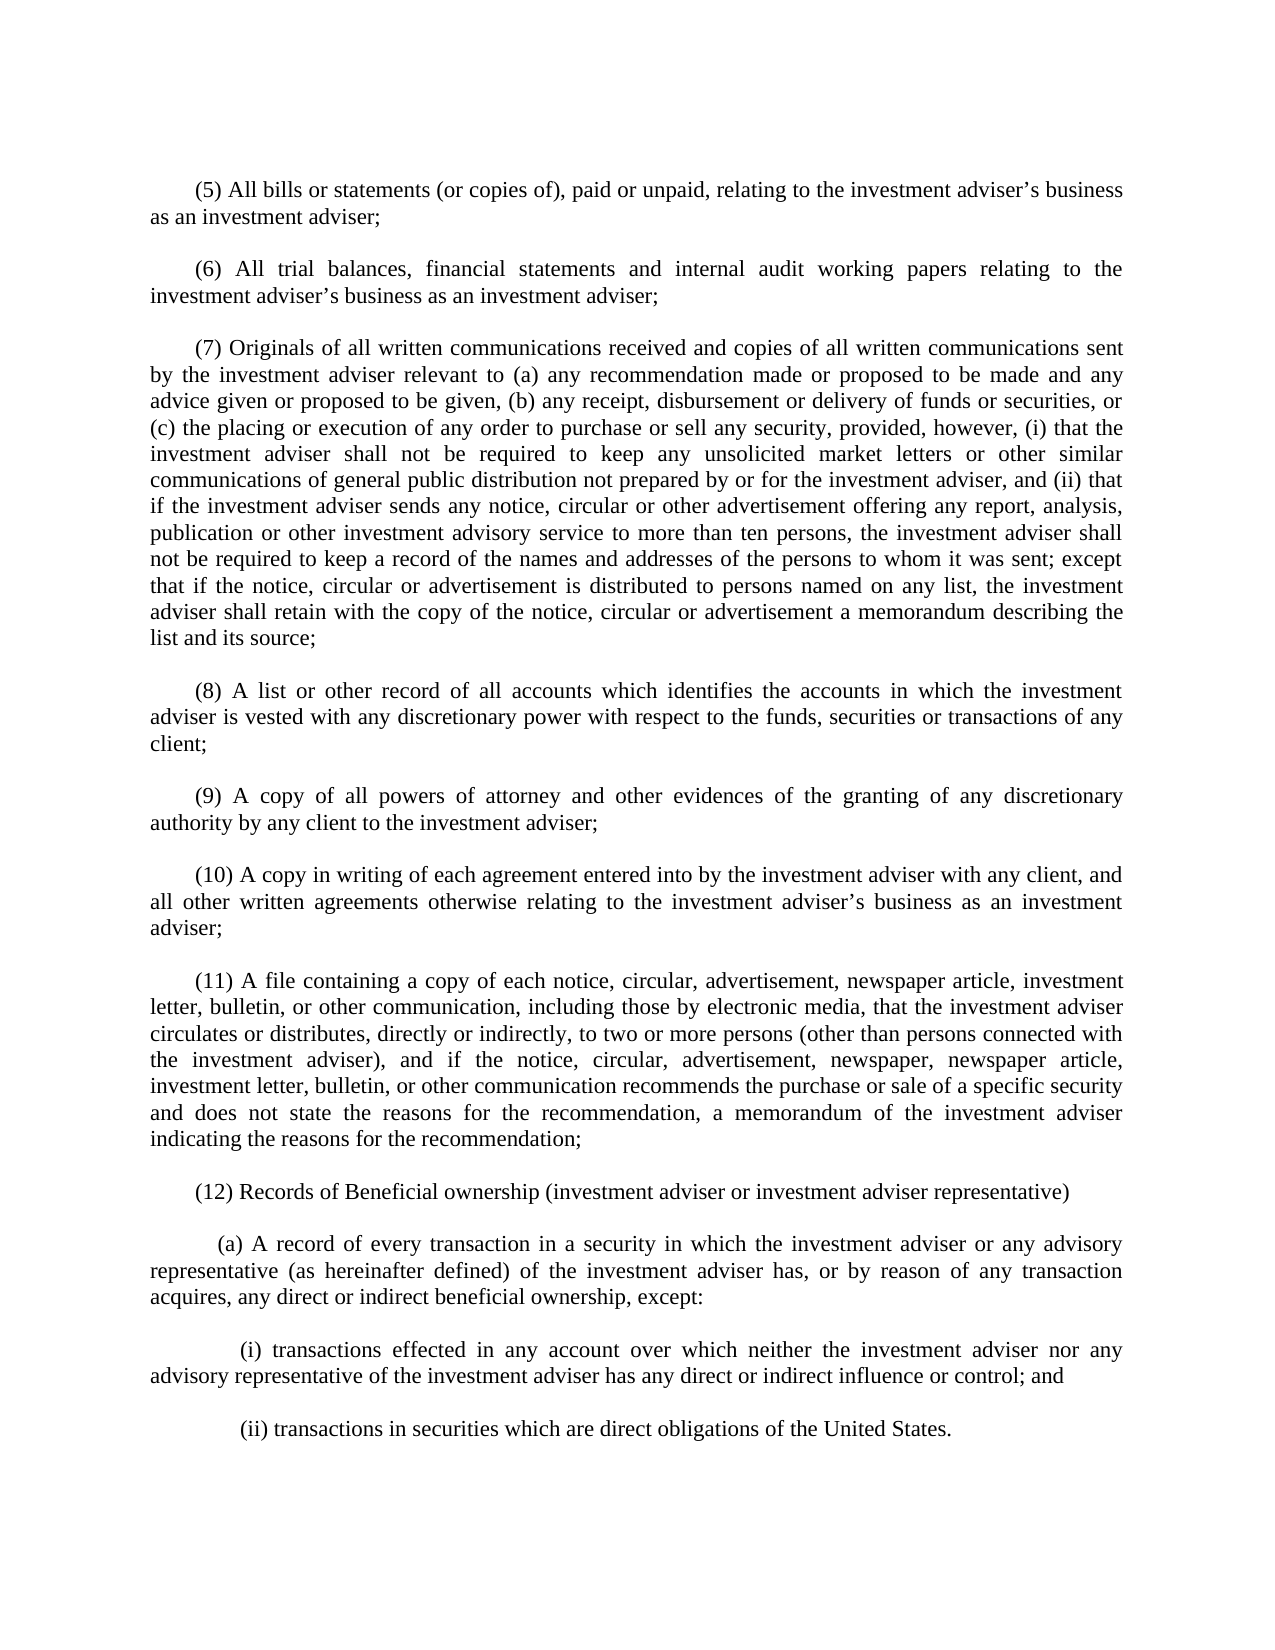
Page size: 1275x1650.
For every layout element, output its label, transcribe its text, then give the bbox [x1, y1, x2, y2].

text (9) A copy of all powers of attorney and other evidences of the granting of any discretionary authority by any client to the investment adviser; [150, 782, 1125, 835]
text (a) A record of every transaction in a security in which the investment adviser or any advisory representative (as hereinafter defined) of the investment adviser has, or by reason of any transaction acquires, any direct or indirect beneficial ownership, except: [150, 1231, 1125, 1309]
text (i) transactions effected in any account over which neither the investment adviser nor any advisory representative of the investment adviser has any direct or indirect influence or control; and [150, 1336, 1125, 1389]
text (8) A list or other record of all accounts which identifies the accounts in which the investment adviser is vested with any discretionary power with respect to the funds, securities or transactions of any client; [150, 677, 1125, 756]
text (11) A file containing a copy of each notice, circular, advertisement, newspaper article, investment letter, bulletin, or other communication, including those by electronic media, that the investment adviser circulates or distributes, directly or indirectly, to two or more persons (other than persons connected with the investment adviser), and if the notice, circular, advertisement, newspaper, newspaper article, investment letter, bulletin, or other communication recommends the purchase or sale of a specific security and does not state the reasons for the recommendation, a memorandum of the investment adviser indicating the reasons for the recommendation; [150, 967, 1125, 1151]
text (5) All bills or statements (or copies of), paid or unpaid, relating to the investment adviser’s business as an investment adviser; [150, 176, 1125, 229]
text (6) All trial balances, financial statements and internal audit working papers relating to the investment adviser’s business as an investment adviser; [150, 255, 1125, 308]
text (ii) transactions in securities which are direct obligations of the United States. [150, 1415, 1125, 1441]
text (10) A copy in writing of each agreement entered into by the investment adviser with any client, and all other written agreements otherwise relating to the investment adviser’s business as an investment adviser; [150, 862, 1125, 941]
text (7) Originals of all written communications received and copies of all written communications sent by the investment adviser relevant to (a) any recommendation made or proposed to be made and any advice given or proposed to be given, (b) any receipt, disbursement or delivery of funds or securities, or (c) the placing or execution of any order to purchase or sell any security, provided, however, (i) that the investment adviser shall not be required to keep any unsolicited market letters or other similar communications of general public distribution not prepared by or for the investment adviser, and (ii) that if the investment adviser sends any notice, circular or other advertisement offering any report, analysis, publication or other investment advisory service to more than ten persons, the investment adviser shall not be required to keep a record of the names and addresses of the persons to whom it was sent; except that if the notice, circular or advertisement is distributed to persons named on any list, the investment adviser shall retain with the copy of the notice, circular or advertisement a memorandum describing the list and its source; [150, 334, 1125, 651]
text (12) Records of Beneficial ownership (investment adviser or investment adviser representative) [150, 1178, 1125, 1204]
